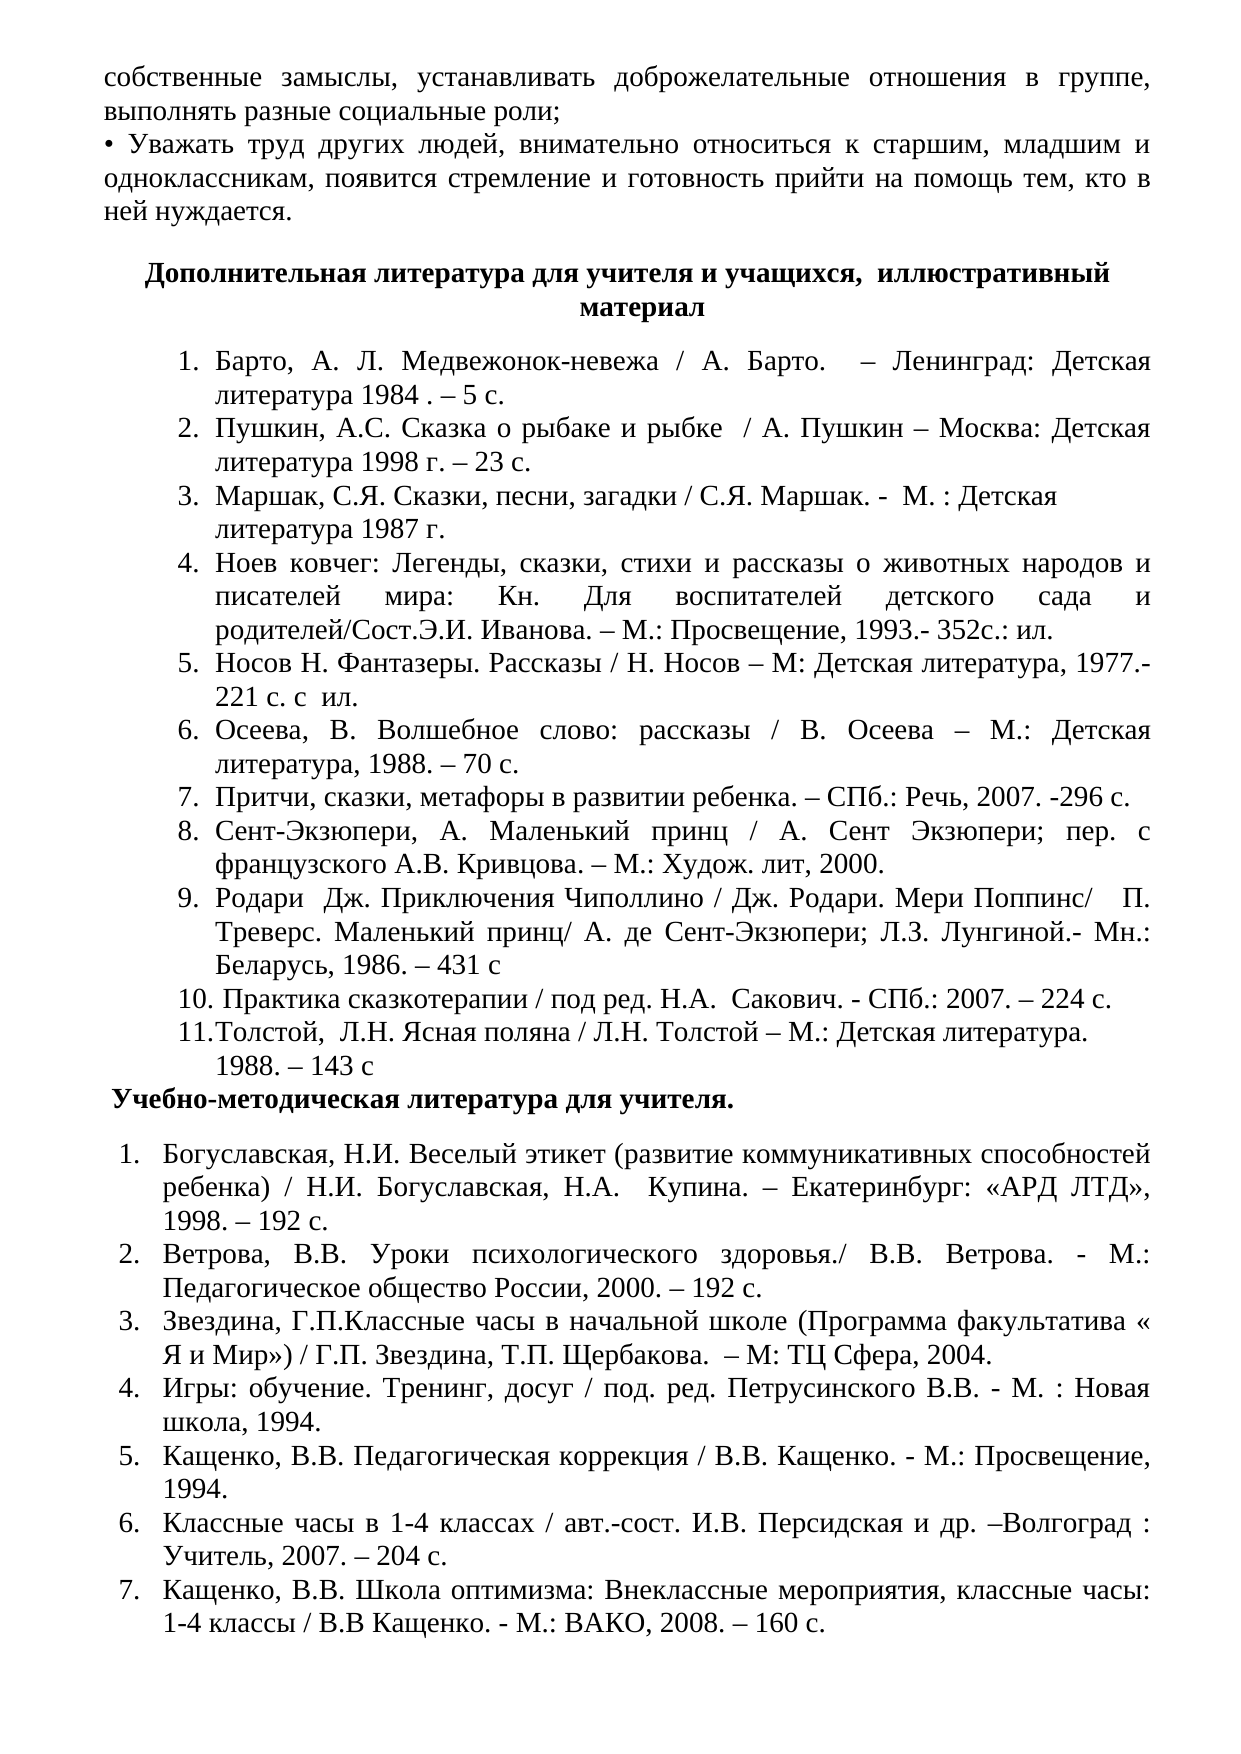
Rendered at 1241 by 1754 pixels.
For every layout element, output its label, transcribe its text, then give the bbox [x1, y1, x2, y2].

list Сент-Экзюпери, А. Маленький принц / А. Сент Экзюпери; пер. с французского А.В. Кривцова. – М.: Худож. лит, 2000. [177, 813, 1152, 880]
list Кащенко, В.В. Школа оптимизма: Внеклассные мероприятия, классные часы: 1-4 классы / В.В Кащенко. - М.: ВАКО, 2008. – 160 с. [118, 1572, 1152, 1639]
list Осеева, В. Волшебное слово: рассказы / В. Осеева – М.: Детская литература, 1988. – 70 с. [177, 712, 1152, 779]
list Звездина, Г.П.Классные часы в начальной школе (Программа факультатива « Я и Мир») / Г.П. Звездина, Т.П. Щербакова. – М: ТЦ Сфера, 2004. [118, 1303, 1152, 1371]
list Толстой, Л.Н. Ясная поляна / Л.Н. Толстой – М.: Детская литература. 1988. – 143 с [177, 1014, 1152, 1081]
list Игры: обучение. Тренинг, досуг / под. ред. Петрусинского В.В. - М. : Новая школа, 1994. [118, 1371, 1152, 1438]
list Барто, А. Л. Медвежонок-невежа / А. Барто. – Ленинград: Детская литература 1984 . – 5 с. [177, 343, 1152, 411]
list Классные часы в 1-4 классах / авт.-сост. И.В. Персидская и др. –Волгоград : Учитель, 2007. – 204 с. [118, 1505, 1152, 1572]
list Ветрова, В.В. Уроки психологического здоровья./ В.В. Ветрова. - М.: Педагогическое общество России, 2000. – 192 с. [118, 1236, 1152, 1303]
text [103, 59, 1152, 126]
list Практика сказкотерапии / под ред. Н.А. Сакович. - СПб.: 2007. – 224 с. [177, 981, 1152, 1014]
text • Уважать труд других людей, внимательно относиться к старшим, младшим и одноклассникам, появится стремление и готовность прийти на помощь тем, кто в ней нуждается. [103, 126, 1152, 227]
text Учебно-методическая литература для учителя. [103, 1081, 1152, 1115]
text Дополнительная литература для учителя и учащихся, иллюстративный материал [103, 256, 1152, 323]
list Родари Дж. Приключения Чиполлино / Дж. Родари. Мери Поппинс/ П. Треверс. Маленький принц/ А. де Сент-Экзюпери; Л.З. Лунгиной.- Мн.: Беларусь, 1986. – 431 с [177, 880, 1152, 981]
list Притчи, сказки, метафоры в развитии ребенка. – СПб.: Речь, 2007. -296 с. [177, 779, 1152, 813]
list Ноев ковчег: Легенды, сказки, стихи и рассказы о животных народов и писателей мира: Кн. Для воспитателей детского сада и родителей/Сост.Э.И. Иванова. – М.: Просвещение, 1993.- 352с.: ил. [177, 545, 1152, 645]
list Богуславская, Н.И. Веселый этикет (развитие коммуникативных способностей ребенка) / Н.И. Богуславская, Н.А. Купина. – Екатеринбург: «АРД ЛТД», 1998. – 192 с. [118, 1136, 1152, 1236]
list Носов Н. Фантазеры. Рассказы / Н. Носов – М: Детская литература, 1977.- 221 с. с ил. [177, 645, 1152, 712]
list Кащенко, В.В. Педагогическая коррекция / В.В. Кащенко. - М.: Просвещение, 1994. [118, 1438, 1152, 1505]
list Пушкин, А.С. Сказка о рыбаке и рыбке / А. Пушкин – Москва: Детская литература 1998 г. – 23 с. [177, 411, 1152, 478]
list Маршак, С.Я. Сказки, песни, загадки / С.Я. Маршак. - М. : Детская литература . [177, 478, 1152, 545]
